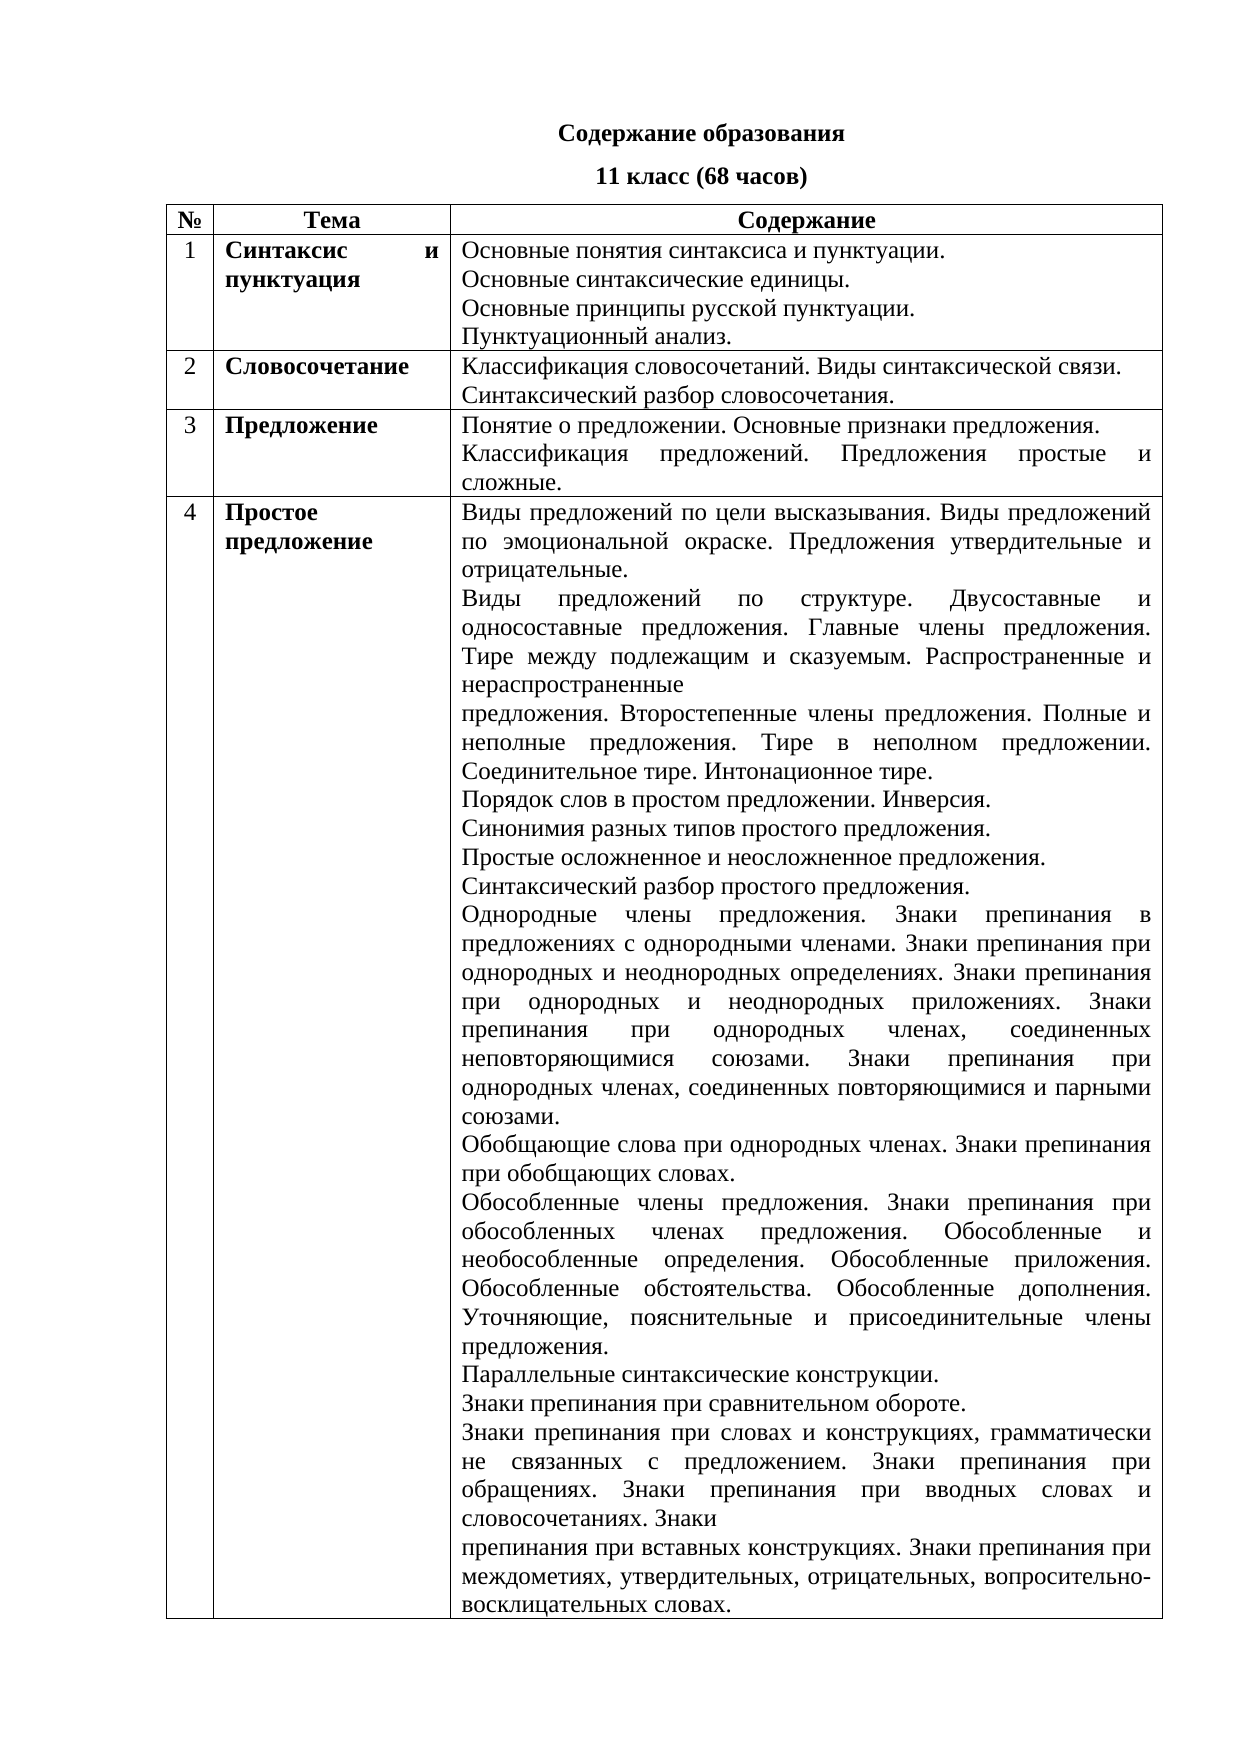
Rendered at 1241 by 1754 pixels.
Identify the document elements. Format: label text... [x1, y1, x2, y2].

table_header Тема [214, 205, 450, 234]
table_cell 1 [167, 235, 213, 350]
table_cell Предложение [214, 410, 450, 496]
table_cell Виды предложений по цели высказывания. Виды предложений по эмоциональной окраске. Предложения утвердительные и отрицательные. Виды предложений по структуре. Двусоставные и односоставные предложения. Главные члены предложения. Тире между подлежащим и сказуемым. Распространенные и нераcпространенные предложения. Второстепенные члены предложения. Полные и неполные предложения. Тире в неполном предложении. Соединительное тире. Интонационное тире. Порядок слов в простом предложении. Инверсия. Синонимия разных типов простого предложения. Простые осложненное и неосложненное предложения. Синтаксический разбор простого предложения. Однородные члены предложения. Знаки препинания в предложениях с однородными членами. Знаки препинания при однородных и неоднородных определениях. Знаки препинания при однородных и неоднородных приложениях. Знаки препинания при однородных членах, соединенных неповторяющимися союзами. Знаки препинания при однородных членах, соединенных повторяющимися и парными союзами. Обобщающие слова при однородных членах. Знаки препинания при обобщающих словах. Обособленные члены предложения. Знаки препинания при обособленных членах предложения. Обособленные и необособленные определения. Обособленные приложения. Обособленные обстоятельства. Обособленные дополнения. Уточняющие, пояснительные и присоединительные члены предложения. Параллельные синтаксические конструкции. Знаки препинания при сравнительном обороте. Знаки препинания при словах и конструкциях, грамматически не связанных с предложением. Знаки препинания при обращениях. Знаки препинания при вводных словах и словосочетаниях. Знаки препинания при вставных конструкциях. Знаки препинания при междометиях, утвердительных, отрицательных, вопросительно-восклицательных словах. [451, 497, 1162, 1618]
table_cell 4 [167, 497, 213, 1618]
text Содержание образования [177, 118, 1152, 147]
table_cell 2 [167, 351, 213, 409]
table_header Содержание [451, 205, 1162, 234]
table_header № [167, 205, 213, 234]
table_cell Словосочетание [214, 351, 450, 409]
table_cell Классификация словосочетаний. Виды синтаксической связи. Синтаксический разбор словосочетания. [451, 351, 1162, 409]
table_cell Понятие о предложении. Основные признаки предложения. Классификация предложений. Предложения простые и сложные. [451, 410, 1162, 496]
table_cell Синтаксис и пунктуация [214, 235, 450, 350]
table_cell Простое предложение [214, 497, 450, 1618]
table_cell Основные понятия синтаксиса и пунктуации. Основные синтаксические единицы. Основные принципы русской пунктуации. Пунктуационный анализ. [451, 235, 1162, 350]
text 11 класс (68 часов) [177, 161, 1152, 190]
table_cell 3 [167, 410, 213, 496]
